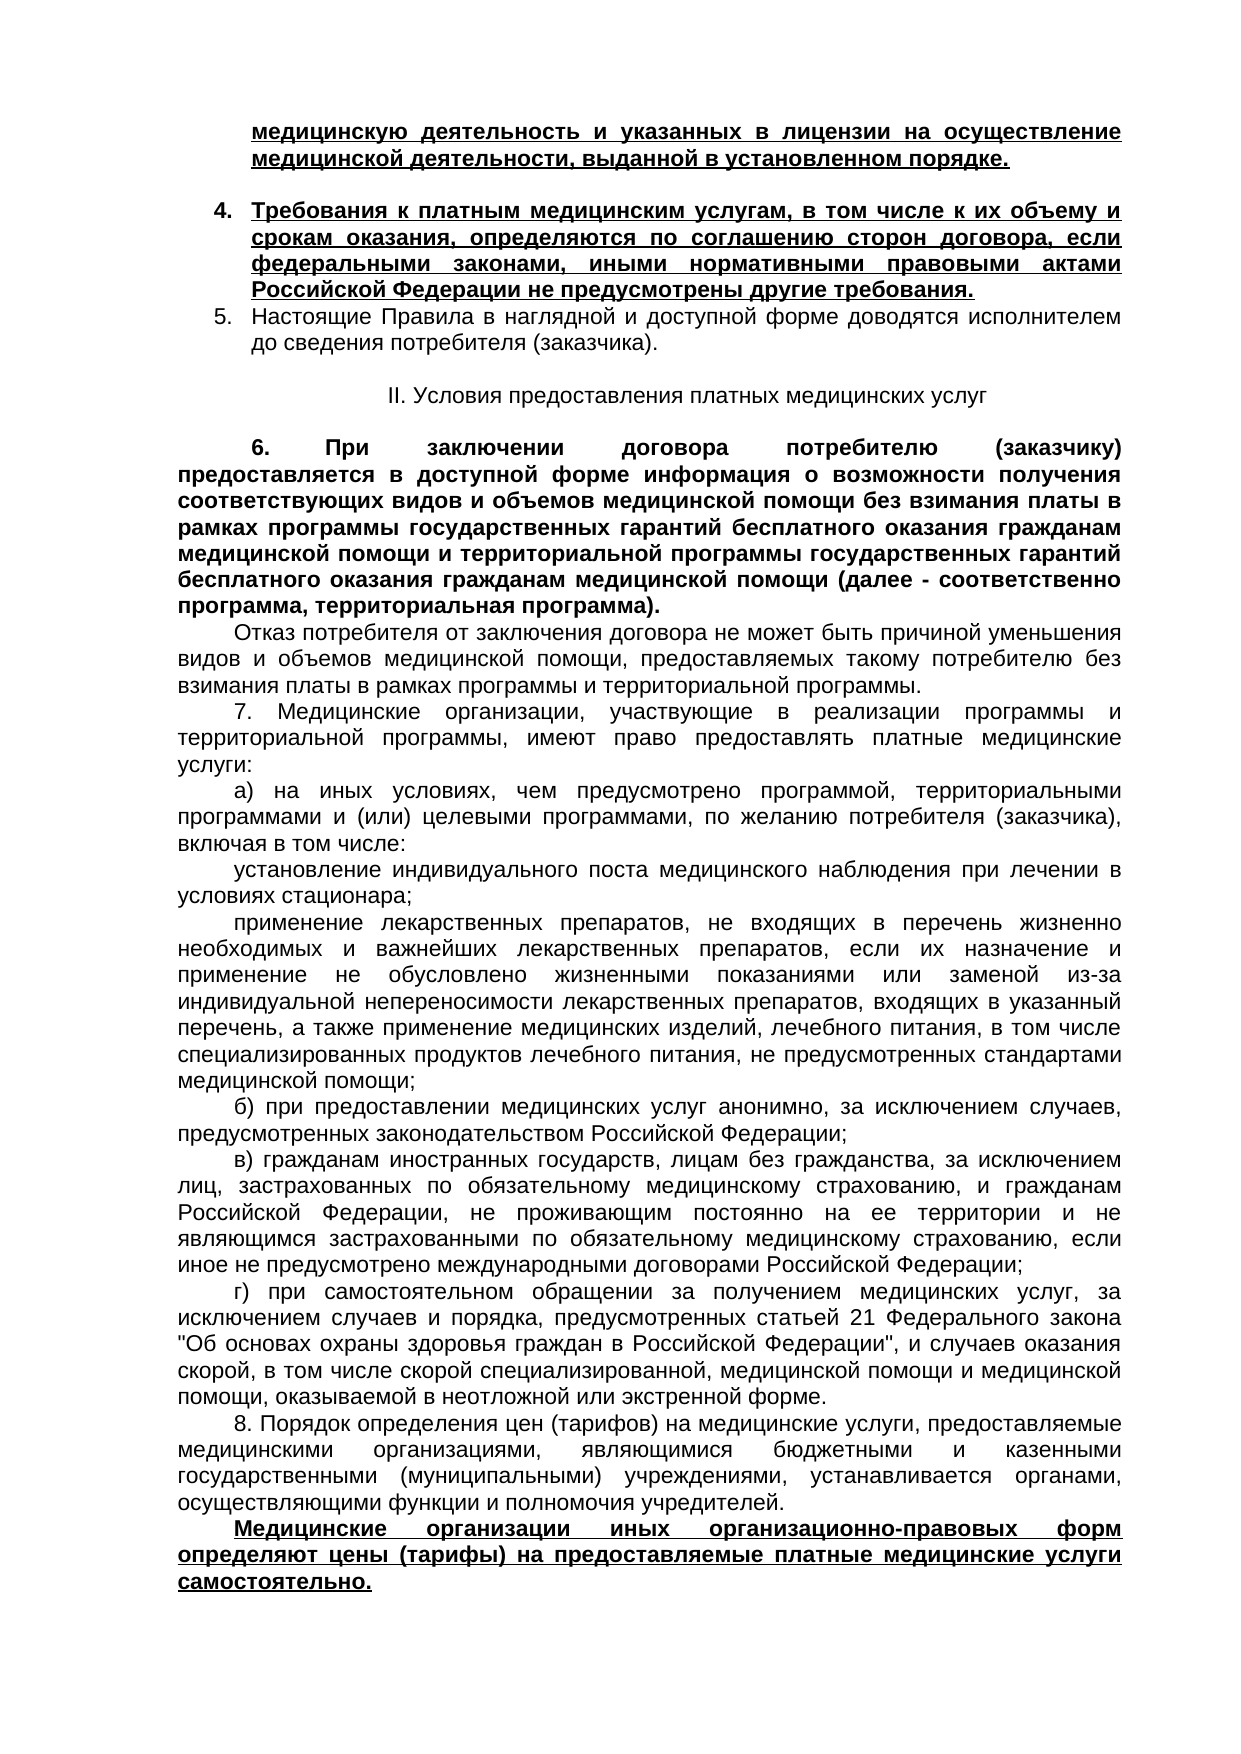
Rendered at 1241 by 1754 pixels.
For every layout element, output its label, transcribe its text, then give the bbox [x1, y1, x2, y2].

list При заключении договора потребителю (заказчику) предоставляется в доступной форме информация о возможности получения соответствующих видов и объемов медицинской помощи без взимания платы в рамках программы государственных гарантий бесплатного оказания гражданам медицинской помощи и территориальной программы государственных гарантий бесплатного оказания гражданам медицинской помощи (далее - соответственно программа, территориальная программа). [177, 434, 1122, 619]
text установление индивидуального поста медицинского наблюдения при лечении в условиях стационара; [177, 856, 1122, 909]
text II. Условия предоставления платных медицинских услуг [177, 382, 1122, 408]
text Отказ потребителя от заключения договора не может быть причиной уменьшения видов и объемов медицинской помощи, предоставляемых такому потребителю без взимания платы в рамках программы и территориальной программы. [177, 619, 1122, 698]
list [213, 118, 1122, 171]
text применение лекарственных препаратов, не входящих в перечень жизненно необходимых и важнейших лекарственных препаратов, если их назначение и применение не обусловлено жизненными показаниями или заменой из-за индивидуальной непереносимости лекарственных препаратов, входящих в указанный перечень, а также применение медицинских изделий, лечебного питания, в том числе специализированных продуктов лечебного питания, не предусмотренных стандартами медицинской помощи; [177, 909, 1122, 1093]
text а) на иных условиях, чем предусмотрено программой, территориальными программами и (или) целевыми программами, по желанию потребителя (заказчика), включая в том числе: [177, 777, 1122, 856]
text Медицинские организации иных организационно-правовых форм определяют цены (тарифы) на предоставляемые платные медицинские услуги самостоятельно. [177, 1565, 1122, 1594]
text Медицинские организации иных организационно-правовых форм определяют цены (тарифы) на предоставляемые платные медицинские услуги самостоятельно. [177, 1515, 1122, 1564]
text 8. Порядок определения цен (тарифов) на медицинские услуги, предоставляемые медицинскими организациями, являющимися бюджетными и казенными государственными (муниципальными) учреждениями, устанавливается органами, осуществляющими функции и полномочия учредителей. [177, 1409, 1122, 1515]
list Требования к платным медицинским услугам, в том числе к их объему и срокам оказания, определяются по соглашению сторон договора, если федеральными законами, иными нормативными правовыми актами Российской Федерации не предусмотрены другие требования. [213, 197, 1122, 303]
list Настоящие Правила в наглядной и доступной форме доводятся исполнителем до сведения потребителя (заказчика). [213, 303, 1122, 355]
text г) при самостоятельном обращении за получением медицинских услуг, за исключением случаев и порядка, предусмотренных статьей 21 Федерального закона "Об основах охраны здоровья граждан в Российской Федерации", и случаев оказания скорой, в том числе скорой специализированной, медицинской помощи и медицинской помощи, оказываемой в неотложной или экстренной форме. [177, 1278, 1122, 1409]
text в) гражданам иностранных государств, лицам без гражданства, за исключением лиц, застрахованных по обязательному медицинскому страхованию, и гражданам Российской Федерации, не проживающим постоянно на ее территории и не являющимся застрахованными по обязательному медицинскому страхованию, если иное не предусмотрено международными договорами Российской Федерации; [177, 1146, 1122, 1278]
text 7. Медицинские организации, участвующие в реализации программы и территориальной программы, имеют право предоставлять платные медицинские услуги: [177, 698, 1122, 777]
text б) при предоставлении медицинских услуг анонимно, за исключением случаев, предусмотренных законодательством Российской Федерации; [177, 1093, 1122, 1146]
